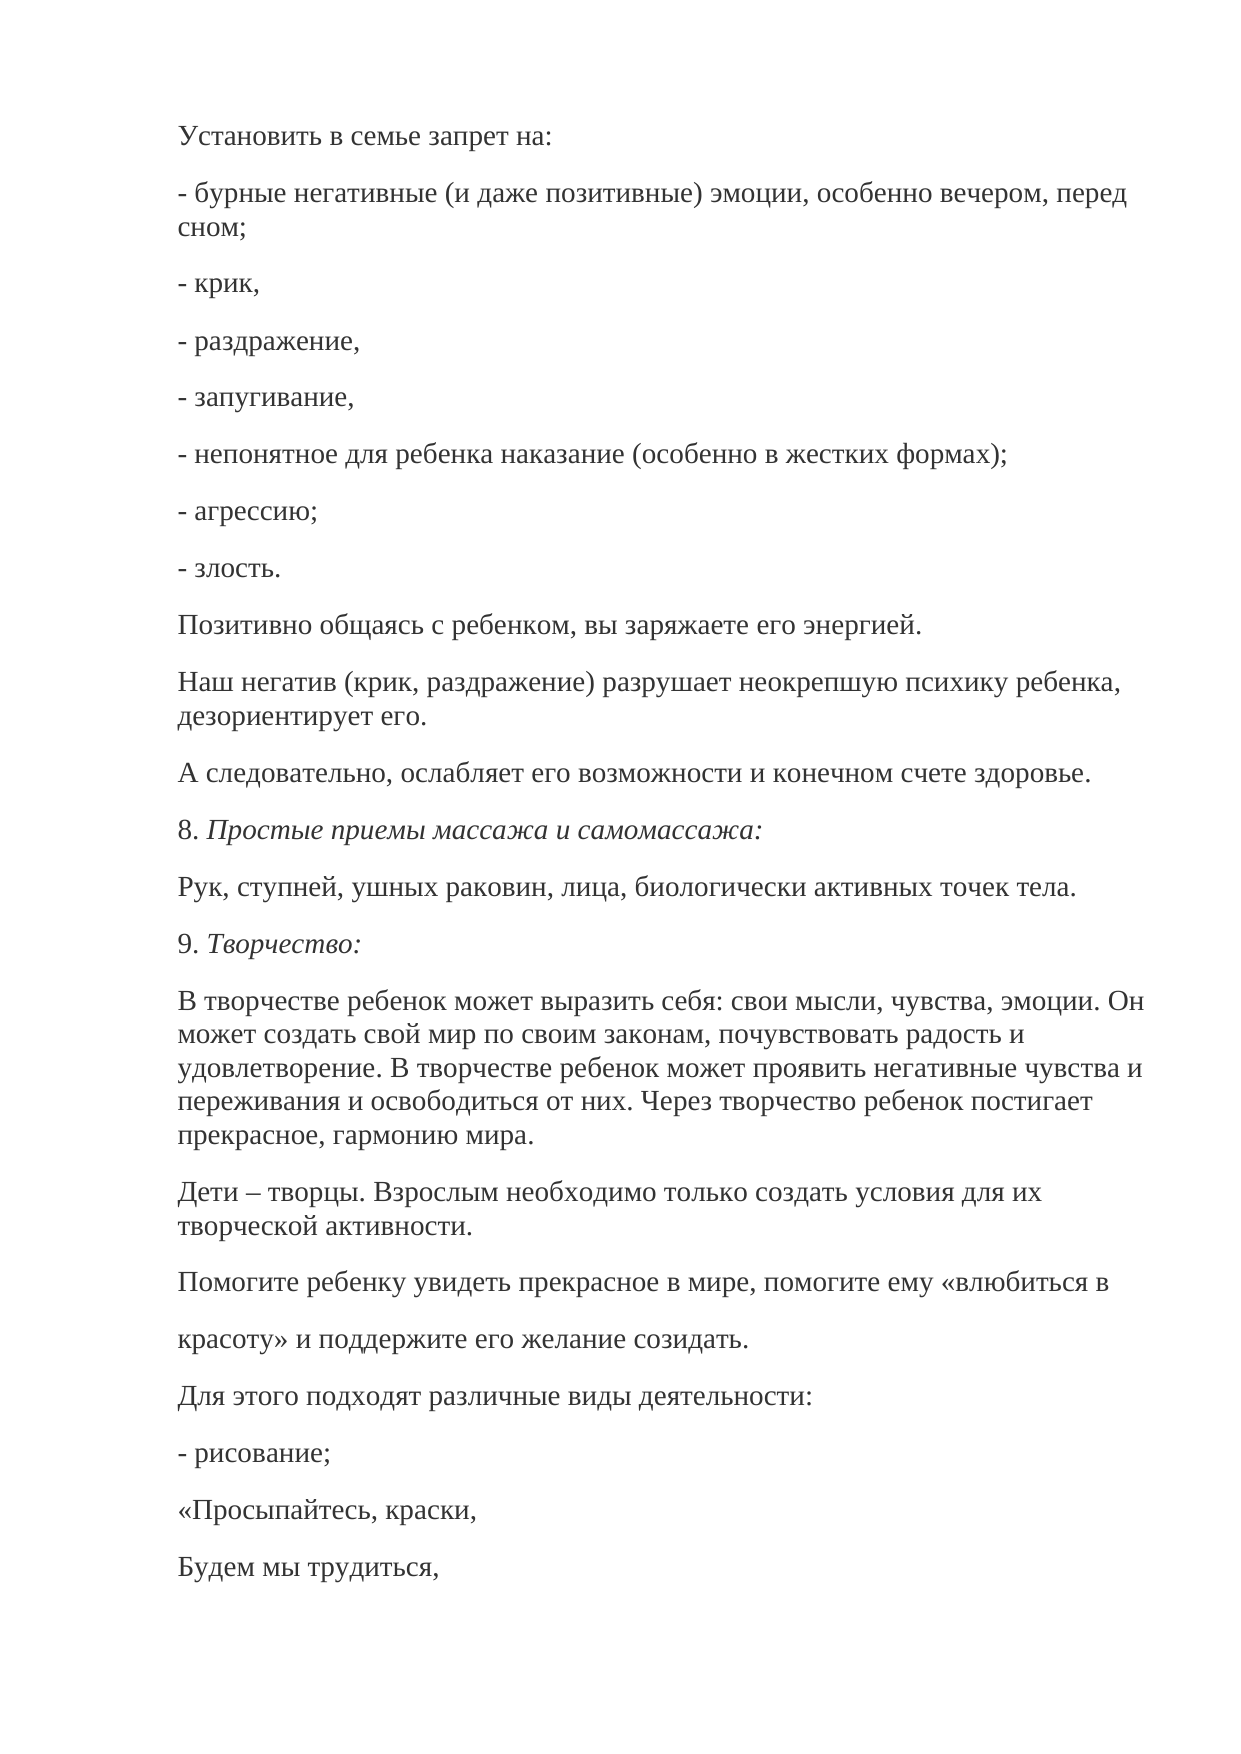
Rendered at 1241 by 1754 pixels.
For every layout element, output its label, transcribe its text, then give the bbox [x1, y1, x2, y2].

text А следовательно, ослабляет его возможности и конечном счете здоровье. [177, 755, 1152, 788]
text - раздражение, [177, 323, 1152, 356]
text Рук, ступней, ушных раковин, лица, биологически активных точек тела. [177, 869, 1152, 902]
text - агрессию; [177, 493, 1152, 527]
text Установить в семье запрет на: [177, 118, 1152, 152]
text - непонятное для ребенка наказание (особенно в жестких формах); [177, 437, 1152, 470]
text Будем мы трудиться, [177, 1549, 1152, 1583]
text - рисование; [177, 1436, 1152, 1469]
text - крик, [177, 266, 1152, 299]
text 8. Простые приемы массажа и самомассажа: [177, 812, 1152, 846]
text Позитивно общаясь с ребенком, вы заряжаете его энергией. [177, 607, 1152, 641]
text - злость. [177, 551, 1152, 584]
text Помогите ребенку увидеть прекрасное в мире, помогите ему «влюбиться в [177, 1264, 1152, 1298]
text Для этого подходят различные виды деятельности: [177, 1378, 1152, 1412]
text - бурные негативные (и даже позитивные) эмоции, особенно вечером, перед сном; [177, 175, 1152, 242]
text «Просыпайтесь, краски, [177, 1492, 1152, 1526]
text Дети – творцы. Взрослым необходимо только создать условия для их творческой активности. [177, 1174, 1152, 1241]
text красоту» и поддержите его желание созидать. [177, 1322, 1152, 1355]
text - запугивание, [177, 379, 1152, 413]
text В творчестве ребенок может выразить себя: свои мысли, чувства, эмоции. Он может создать свой мир по своим законам, почувствовать радость и удовлетворение. В творчестве ребенок может проявить негативные чувства и переживания и освободиться от них. Через творчество ребенок постигает прекрасное, гармонию мира. [177, 983, 1152, 1151]
text 9. Творчество: [177, 926, 1152, 959]
text Наш негатив (крик, раздражение) разрушает неокрепшую психику ребенка, дезориентирует его. [177, 664, 1152, 732]
